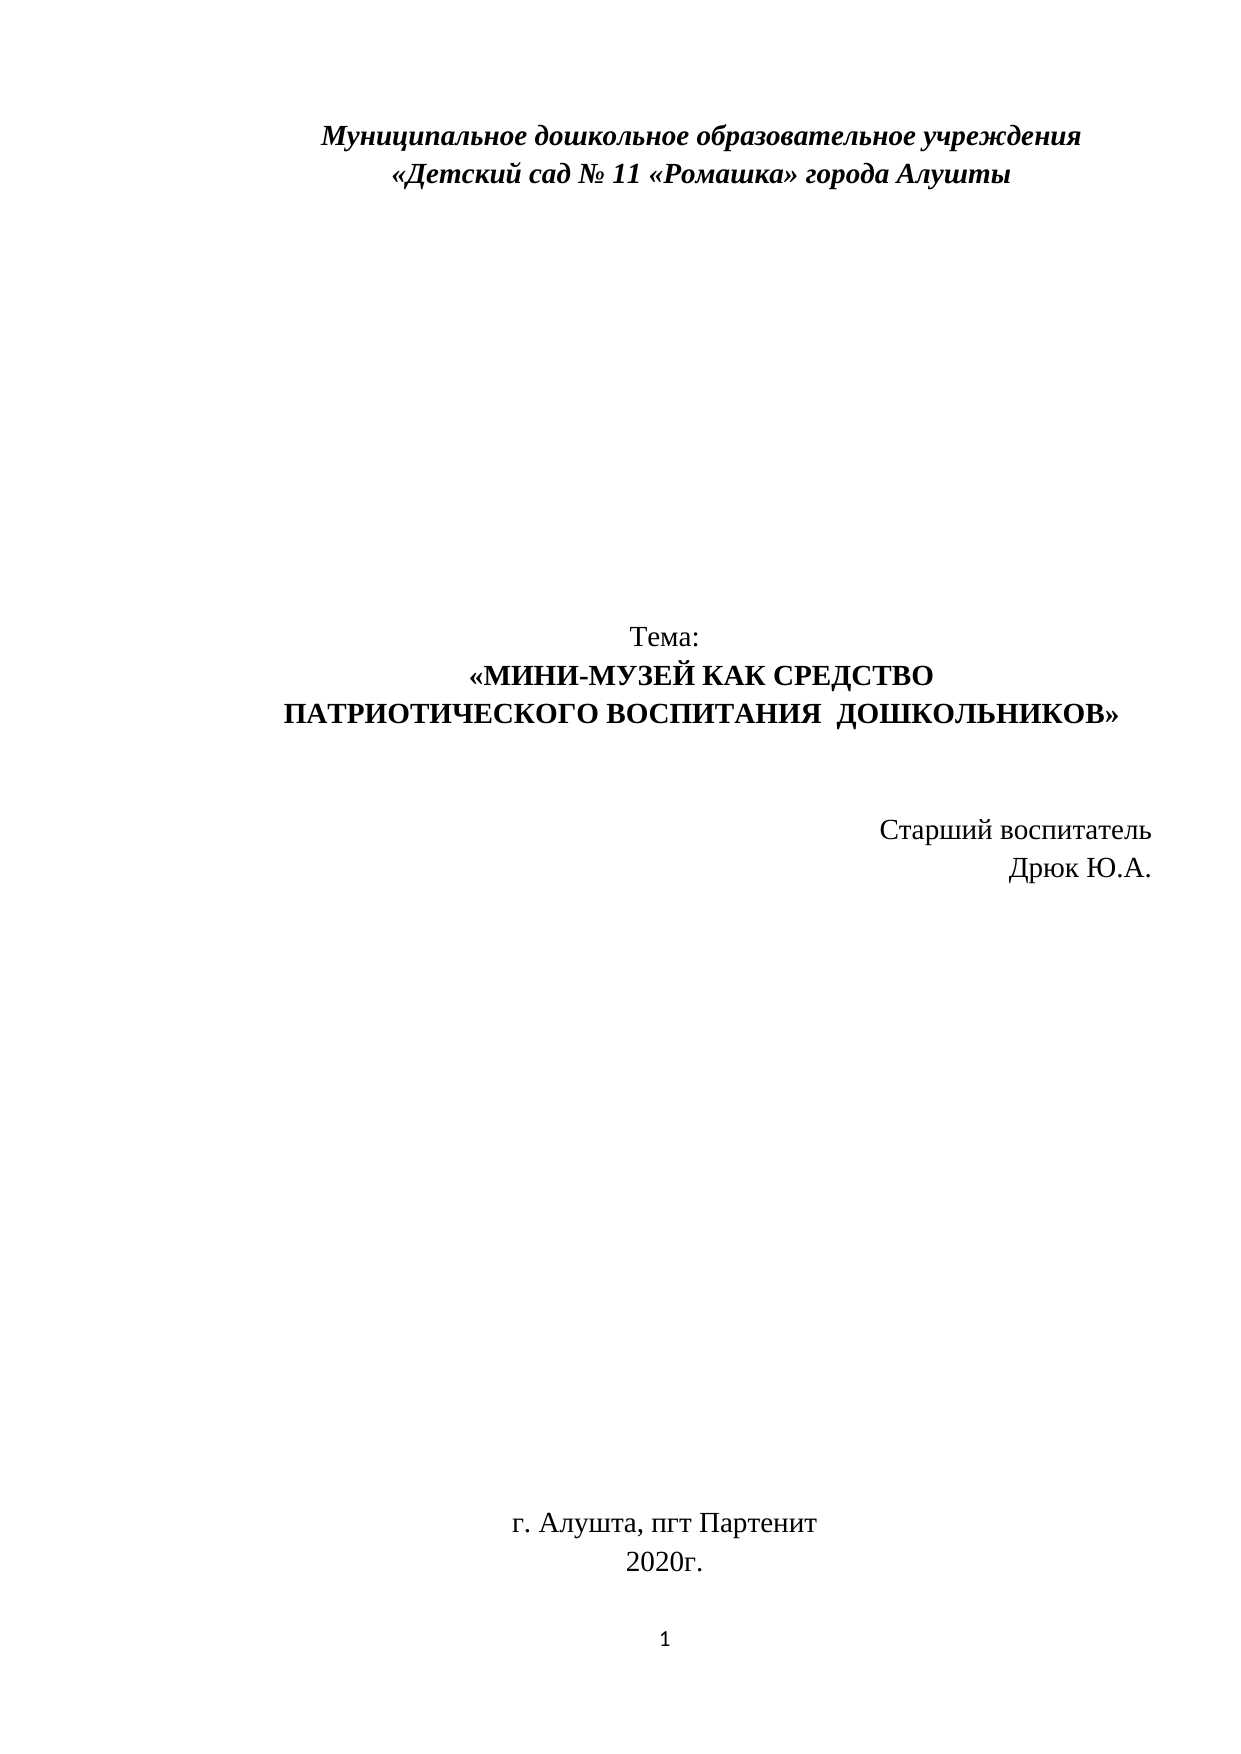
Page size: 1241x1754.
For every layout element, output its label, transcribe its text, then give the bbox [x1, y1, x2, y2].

text Дрюк Ю.А. [177, 850, 1152, 884]
text Муниципальное дошкольное образовательное учреждения [177, 118, 1152, 152]
text г. Алушта, пгт Партенит [177, 1506, 1152, 1539]
text 2020г. [177, 1544, 1152, 1578]
text «Детский сад № 11 «Ромашка» города Алушты [177, 157, 1152, 190]
text ПАТРИОТИЧЕСКОГО ВОСПИТАНИЯ ДОШКОЛЬНИКОВ» [177, 696, 1152, 730]
text Тема: [177, 619, 1152, 653]
text Старший воспитатель [177, 812, 1152, 845]
text «МИНИ-МУЗЕЙ КАК СРЕДСТВО [177, 658, 1152, 691]
